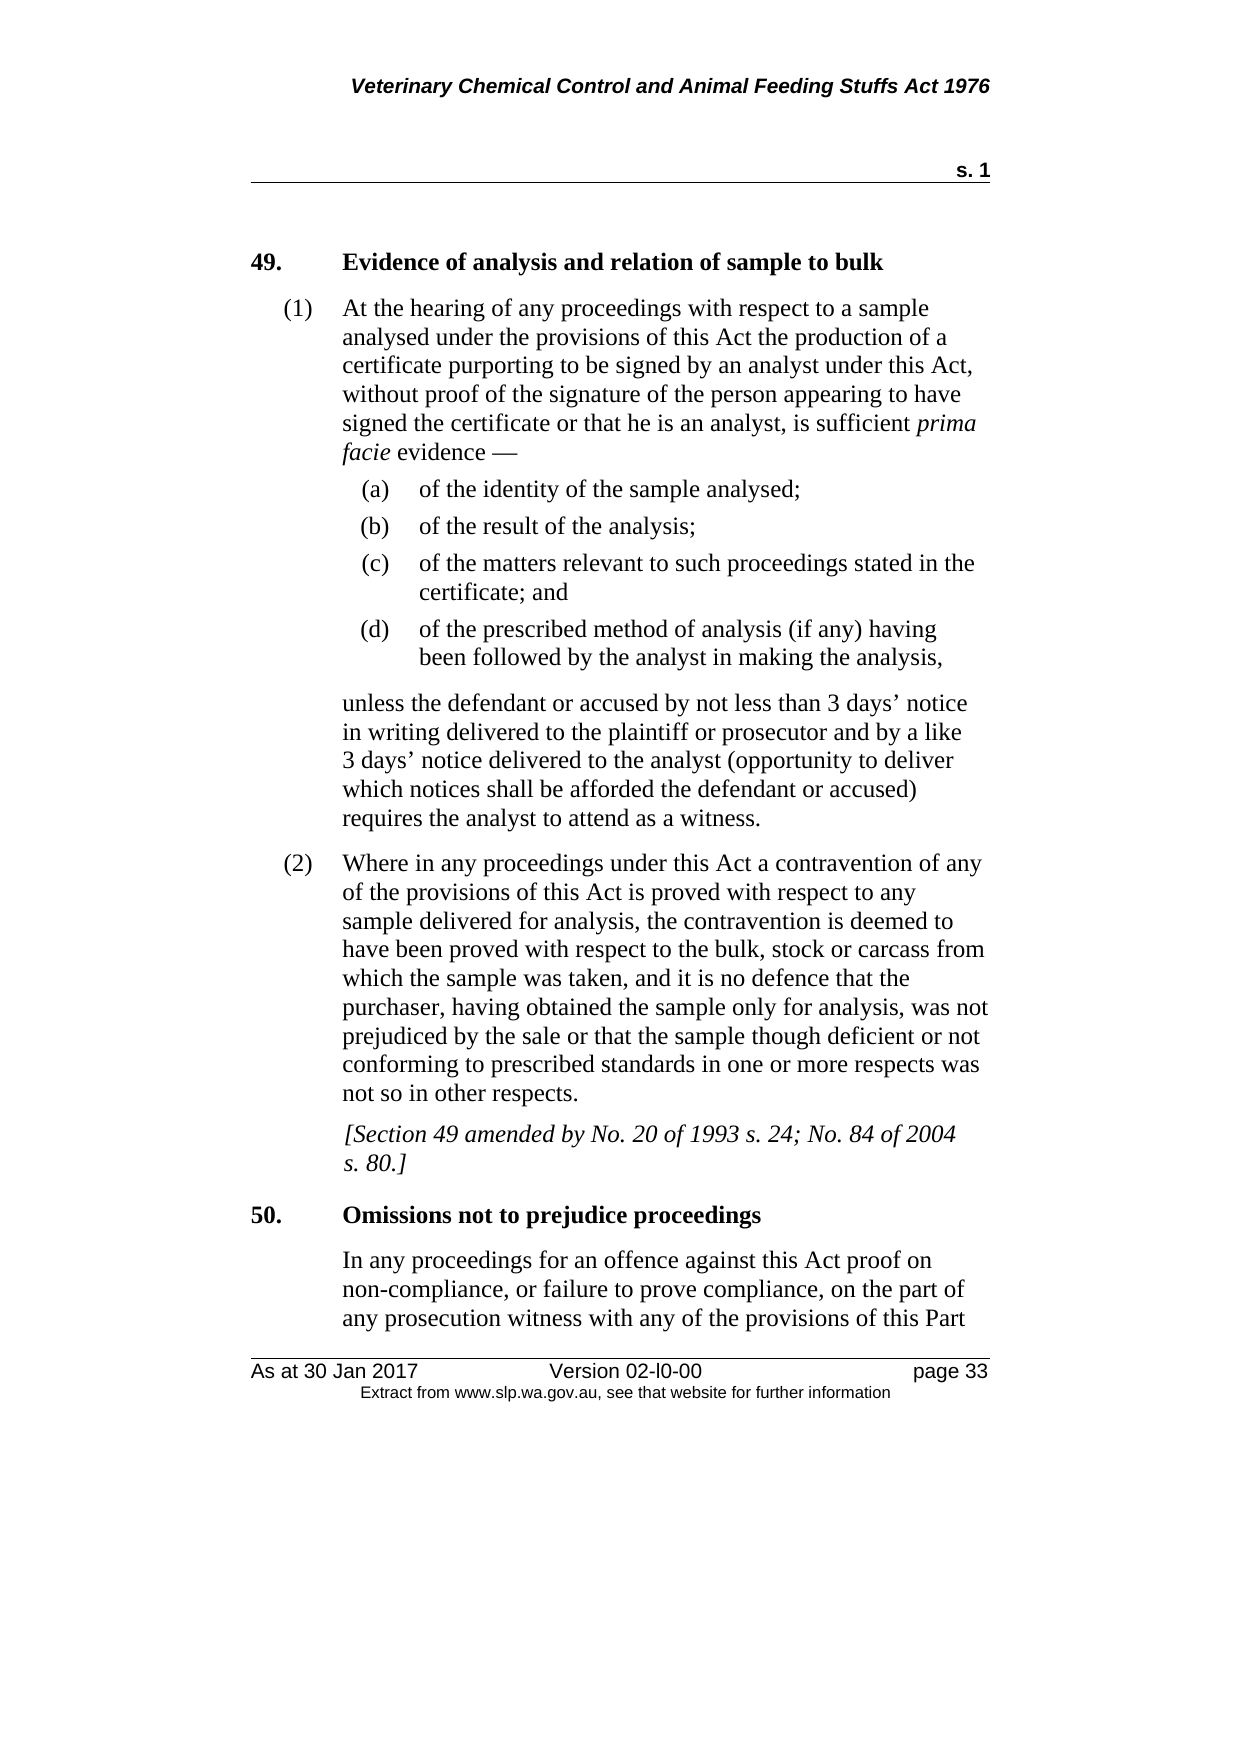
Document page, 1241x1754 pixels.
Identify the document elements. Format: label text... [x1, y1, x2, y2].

text (c) of the matters relevant to such proceedings stated in the certificate; and [251, 548, 990, 605]
text (a) of the identity of the sample analysed; [251, 474, 990, 502]
subtitle 50. Omissions not to prejudice proceedings [251, 1200, 990, 1229]
text (1) At the hearing of any proceedings with respect to a sample analysed under the provisions of this Act the production of a certificate purporting to be signed by an analyst under this Act, without proof of the signature of the person appearing to have signed the certificate or that he is an analyst, is sufficient prima facie evidence — [251, 293, 990, 465]
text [251, 1245, 990, 1332]
text [Section 49 amended by No. 20 of 1993 s. 24; No. 84 of 2004 s. 80.] [251, 1119, 990, 1177]
text (d) of the prescribed method of analysis (if any) having been followed by the analyst in making the analysis, [251, 614, 990, 671]
text (2) Where in any proceedings under this Act a contravention of any of the provisions of this Act is proved with respect to any sample delivered for analysis, the contravention is deemed to have been proved with respect to the bulk, stock or carcass from which the sample was taken, and it is no defence that the purchaser, having obtained the sample only for analysis, was not prejudiced by the sale or that the sample though deficient or not conforming to prescribed standards in one or more respects was not so in other respects. [251, 848, 990, 1107]
subtitle 49. Evidence of analysis and relation of sample to bulk [251, 247, 990, 276]
text unless the defendant or accused by not less than 3 days’ notice in writing delivered to the plaintiff or prosecutor and by a like 3 days’ notice delivered to the analyst (opportunity to deliver which notices shall be afforded the defendant or accused) requires the analyst to attend as a witness. [251, 688, 990, 832]
text (b) of the result of the analysis; [251, 511, 990, 539]
